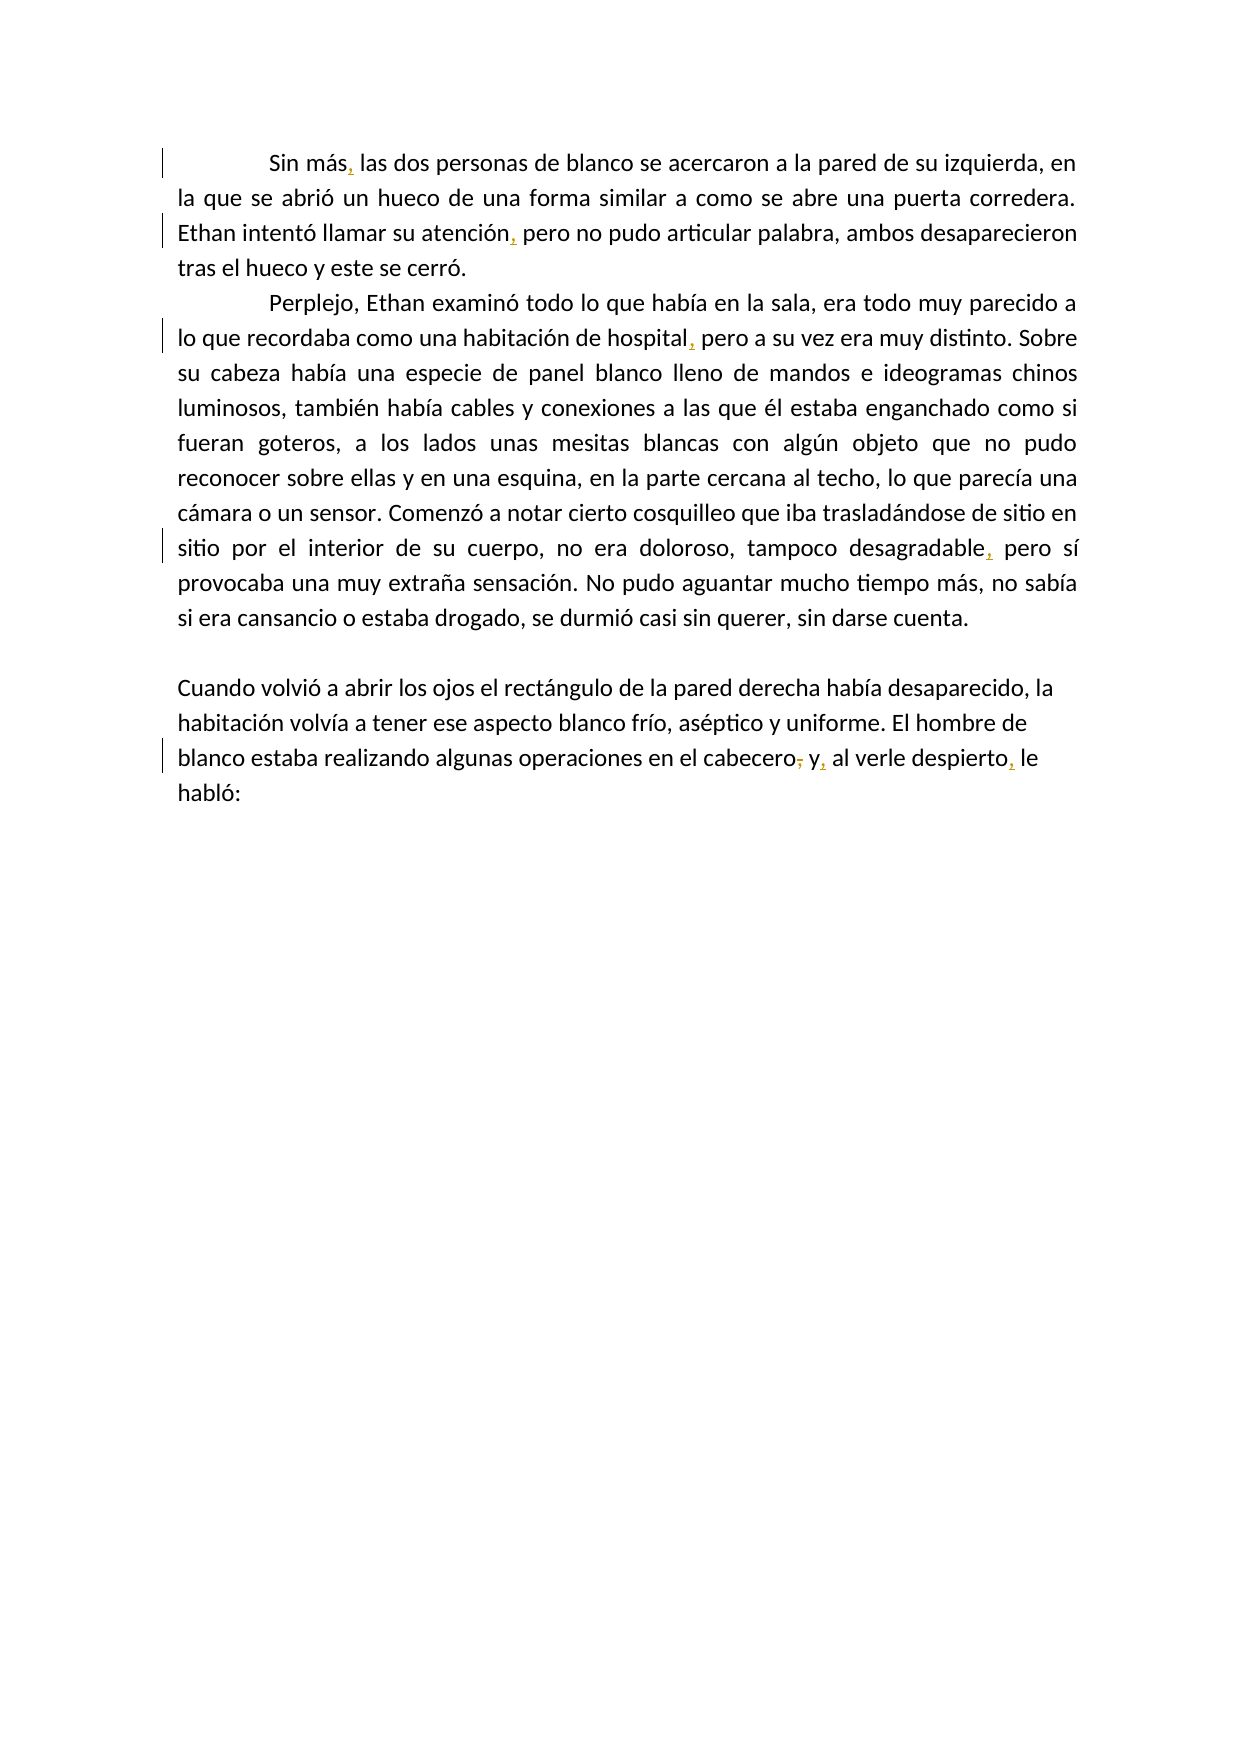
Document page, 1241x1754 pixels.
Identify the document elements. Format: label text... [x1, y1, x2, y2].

text Sin más las dos personas de blanco se acercaron a la pared de su izquierda, en la que se abrió un hueco de una forma similar a como se abre una puerta corredera. Ethan intentó llamar su atención pero no pudo articular palabra, ambos desaparecieron tras el hueco y este se cerró. [177, 148, 1078, 283]
text Cuando volvió a abrir los ojos el rectángulo de la pared derecha había desaparecido, la habitación volvía a tener ese aspecto blanco frío, aséptico y uniforme. El hombre de blanco estaba realizando algunas operaciones en el cabecero y al verle despierto le habló: [177, 673, 1063, 808]
text Perplejo, Ethan examinó todo lo que había en la sala, era todo muy parecido a lo que recordaba como una habitación de hospital pero a su vez era muy distinto. Sobre su cabeza había una especie de panel blanco lleno de mandos e ideogramas chinos luminosos, también había cables y conexiones a las que él estaba enganchado como si fueran goteros, a los lados unas mesitas blancas con algún objeto que no pudo reconocer sobre ellas y en una esquina, en la parte cercana al techo, lo que parecía una cámara o un sensor. Comenzó a notar cierto cosquilleo que iba trasladándose de sitio en sitio por el interior de su cuerpo, no era doloroso, tampoco desagradable pero sí provocaba una muy extraña sensación. No pudo aguantar mucho tiempo más, no sabía si era cansancio o estaba drogado, se durmió casi sin querer, sin darse cuenta. [177, 288, 1078, 633]
